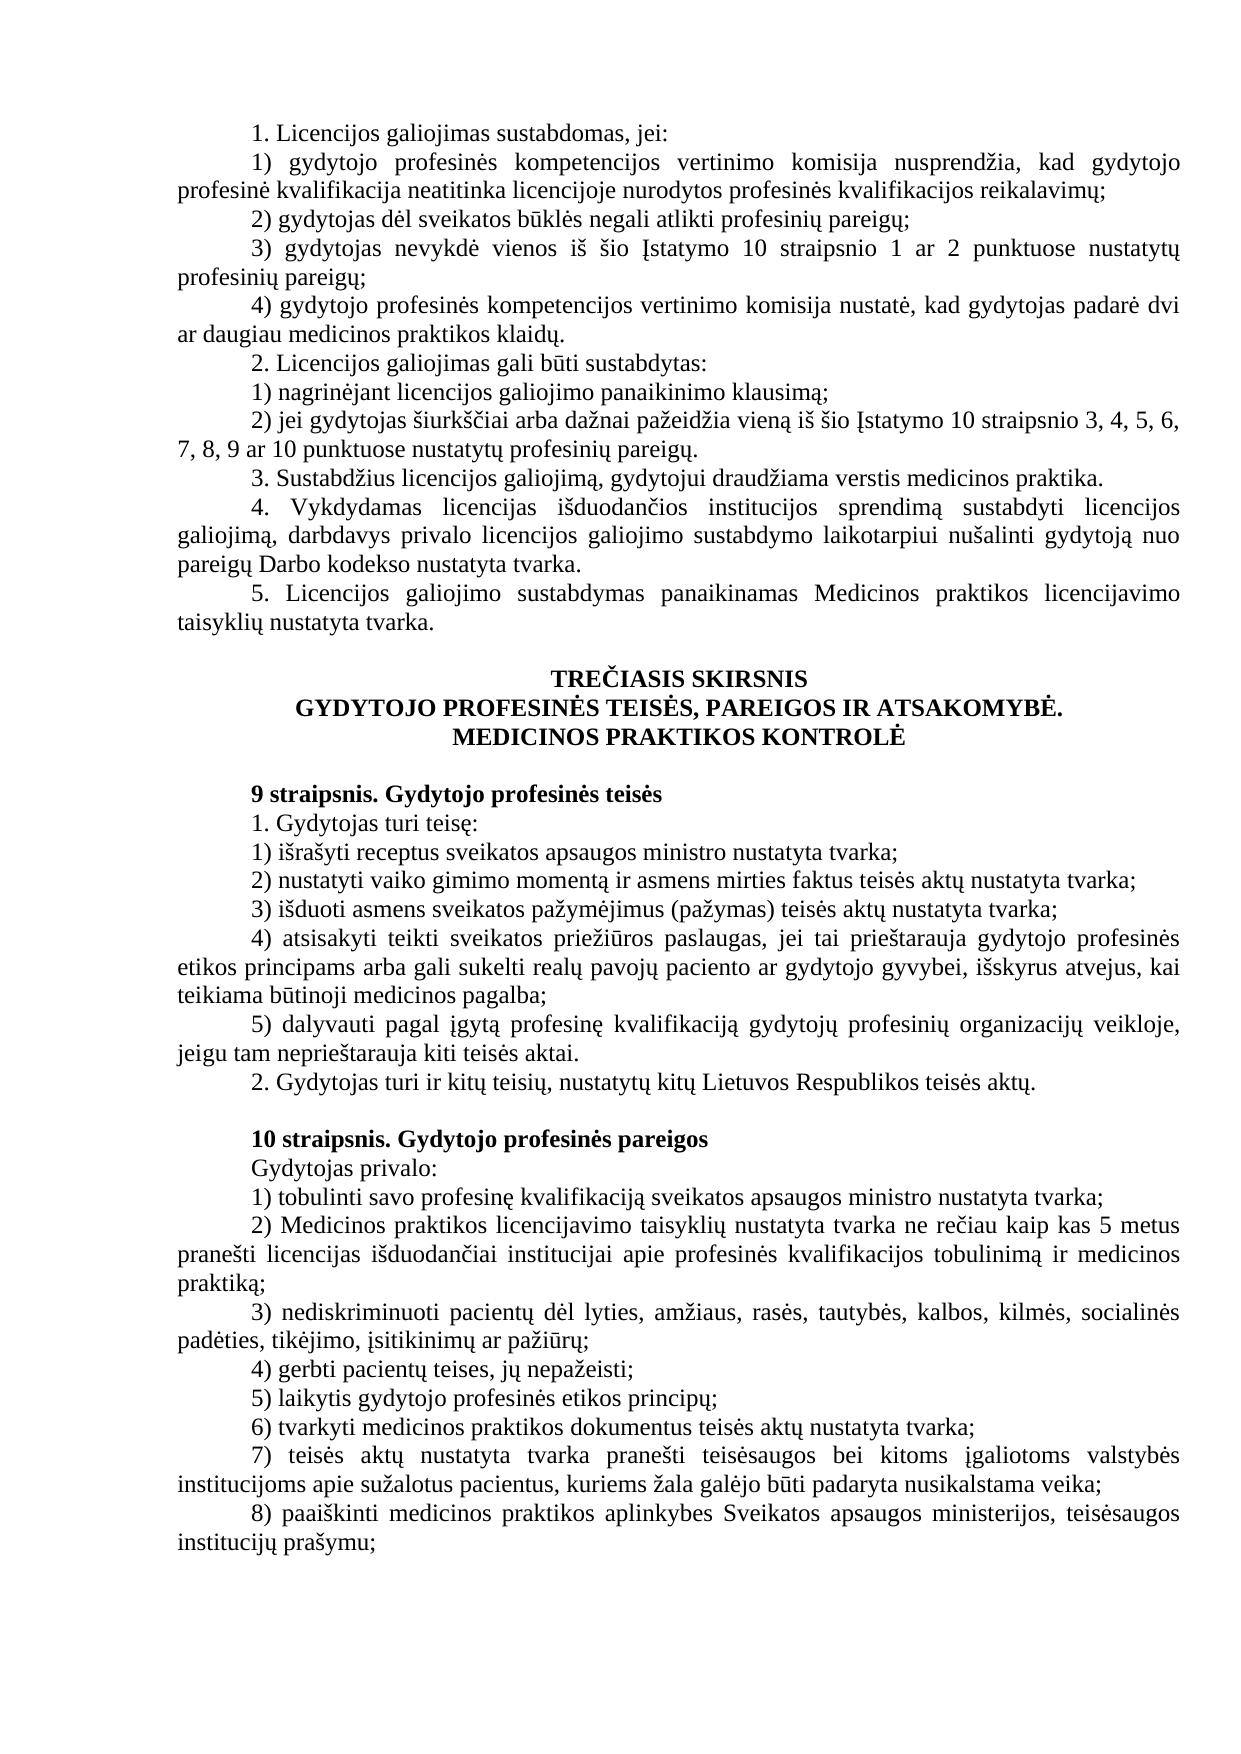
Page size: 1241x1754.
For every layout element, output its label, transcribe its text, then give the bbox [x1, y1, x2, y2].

text 1) gydytojo profesinės kompetencijos vertinimo komisija nusprendžia, kad gydytojo profesinė kvalifikacija neatitinka licencijoje nurodytos profesinės kvalifikacijos reikalavimų; [177, 147, 1181, 204]
text 2. Gydytojas turi ir kitų teisių, nustatytų kitų Lietuvos Respublikos teisės aktų. [177, 1067, 1181, 1096]
text 2) jei gydytojas šiurkščiai arba dažnai pažeidžia vieną iš šio Įstatymo 10 straipsnio 3, 4, 5, 6, 7, 8, 9 ar 10 punktuose nustatytų profesinių pareigų. [177, 406, 1181, 463]
text 5. Licencijos galiojimo sustabdymas panaikinamas Medicinos praktikos licencijavimo taisyklių nustatyta tvarka. [177, 578, 1181, 636]
text 8) paaiškinti medicinos praktikos aplinkybes Sveikatos apsaugos ministerijos, teisėsaugos institucijų prašymu; [177, 1498, 1181, 1556]
text 4) gerbti pacientų teises, jų nepažeisti; [177, 1354, 1181, 1383]
text 2) nustatyti vaiko gimimo momentą ir asmens mirties faktus teisės aktų nustatyta tvarka; [177, 866, 1181, 894]
text 10 straipsnis. Gydytojo profesinės pareigos [177, 1124, 1181, 1153]
text 3) gydytojas nevykdė vienos iš šio Įstatymo 10 straipsnio 1 ar 2 punktuose nustatytų profesinių pareigų; [177, 233, 1181, 291]
text 2. Licencijos galiojimas gali būti sustabdytas: [177, 348, 1181, 377]
text 9 straipsnis. Gydytojo profesinės teisės [177, 779, 1181, 808]
text 1. Licencijos galiojimas sustabdomas, jei: [177, 118, 1181, 147]
text 6) tvarkyti medicinos praktikos dokumentus teisės aktų nustatyta tvarka; [177, 1412, 1181, 1441]
text 5) laikytis gydytojo profesinės etikos principų; [177, 1383, 1181, 1412]
text 1. Gydytojas turi teisę: [177, 808, 1181, 837]
text 4. Vykdydamas licencijas išduodančios institucijos sprendimą sustabdyti licencijos galiojimą, darbdavys privalo licencijos galiojimo sustabdymo laikotarpiui nušalinti gydytoją nuo pareigų Darbo kodekso nustatyta tvarka. [177, 492, 1181, 578]
text 4) atsisakyti teikti sveikatos priežiūros paslaugas, jei tai prieštarauja gydytojo profesinės etikos principams arba gali sukelti realų pavojų paciento ar gydytojo gyvybei, išskyrus atvejus, kai teikiama būtinoji medicinos pagalba; [177, 923, 1181, 1009]
text 3) išduoti asmens sveikatos pažymėjimus (pažymas) teisės aktų nustatyta tvarka; [177, 894, 1181, 923]
text 3) nediskriminuoti pacientų dėl lyties, amžiaus, rasės, tautybės, kalbos, kilmės, socialinės padėties, tikėjimo, įsitikinimų ar pažiūrų; [177, 1297, 1181, 1354]
text 3. Sustabdžius licencijos galiojimą, gydytojui draudžiama verstis medicinos praktika. [177, 463, 1181, 492]
text GYDYTOJO PROFESINĖS TEISĖS, PAREIGOS IR ATSAKOMYBĖ. MEDICINOS PRAKTIKOS KONTROLĖ [177, 693, 1181, 751]
text 5) dalyvauti pagal įgytą profesinę kvalifikaciją gydytojų profesinių organizacijų veikloje, jeigu tam neprieštarauja kiti teisės aktai. [177, 1009, 1181, 1067]
text 2) Medicinos praktikos licencijavimo taisyklių nustatyta tvarka ne rečiau kaip kas 5 metus pranešti licencijas išduodančiai institucijai apie profesinės kvalifikacijos tobulinimą ir medicinos praktiką; [177, 1211, 1181, 1297]
text 7) teisės aktų nustatyta tvarka pranešti teisėsaugos bei kitoms įgaliotoms valstybės institucijoms apie sužalotus pacientus, kuriems žala galėjo būti padaryta nusikalstama veika; [177, 1441, 1181, 1498]
text 1) tobulinti savo profesinę kvalifikaciją sveikatos apsaugos ministro nustatyta tvarka; [177, 1182, 1181, 1211]
text 4) gydytojo profesinės kompetencijos vertinimo komisija nustatė, kad gydytojas padarė dvi ar daugiau medicinos praktikos klaidų. [177, 291, 1181, 348]
text 1) nagrinėjant licencijos galiojimo panaikinimo klausimą; [177, 377, 1181, 406]
text Gydytojas privalo: [177, 1153, 1181, 1182]
text 1) išrašyti receptus sveikatos apsaugos ministro nustatyta tvarka; [177, 837, 1181, 866]
text 2) gydytojas dėl sveikatos būklės negali atlikti profesinių pareigų; [177, 204, 1181, 233]
text TREČIASIS SKIRSNIS [177, 664, 1181, 693]
